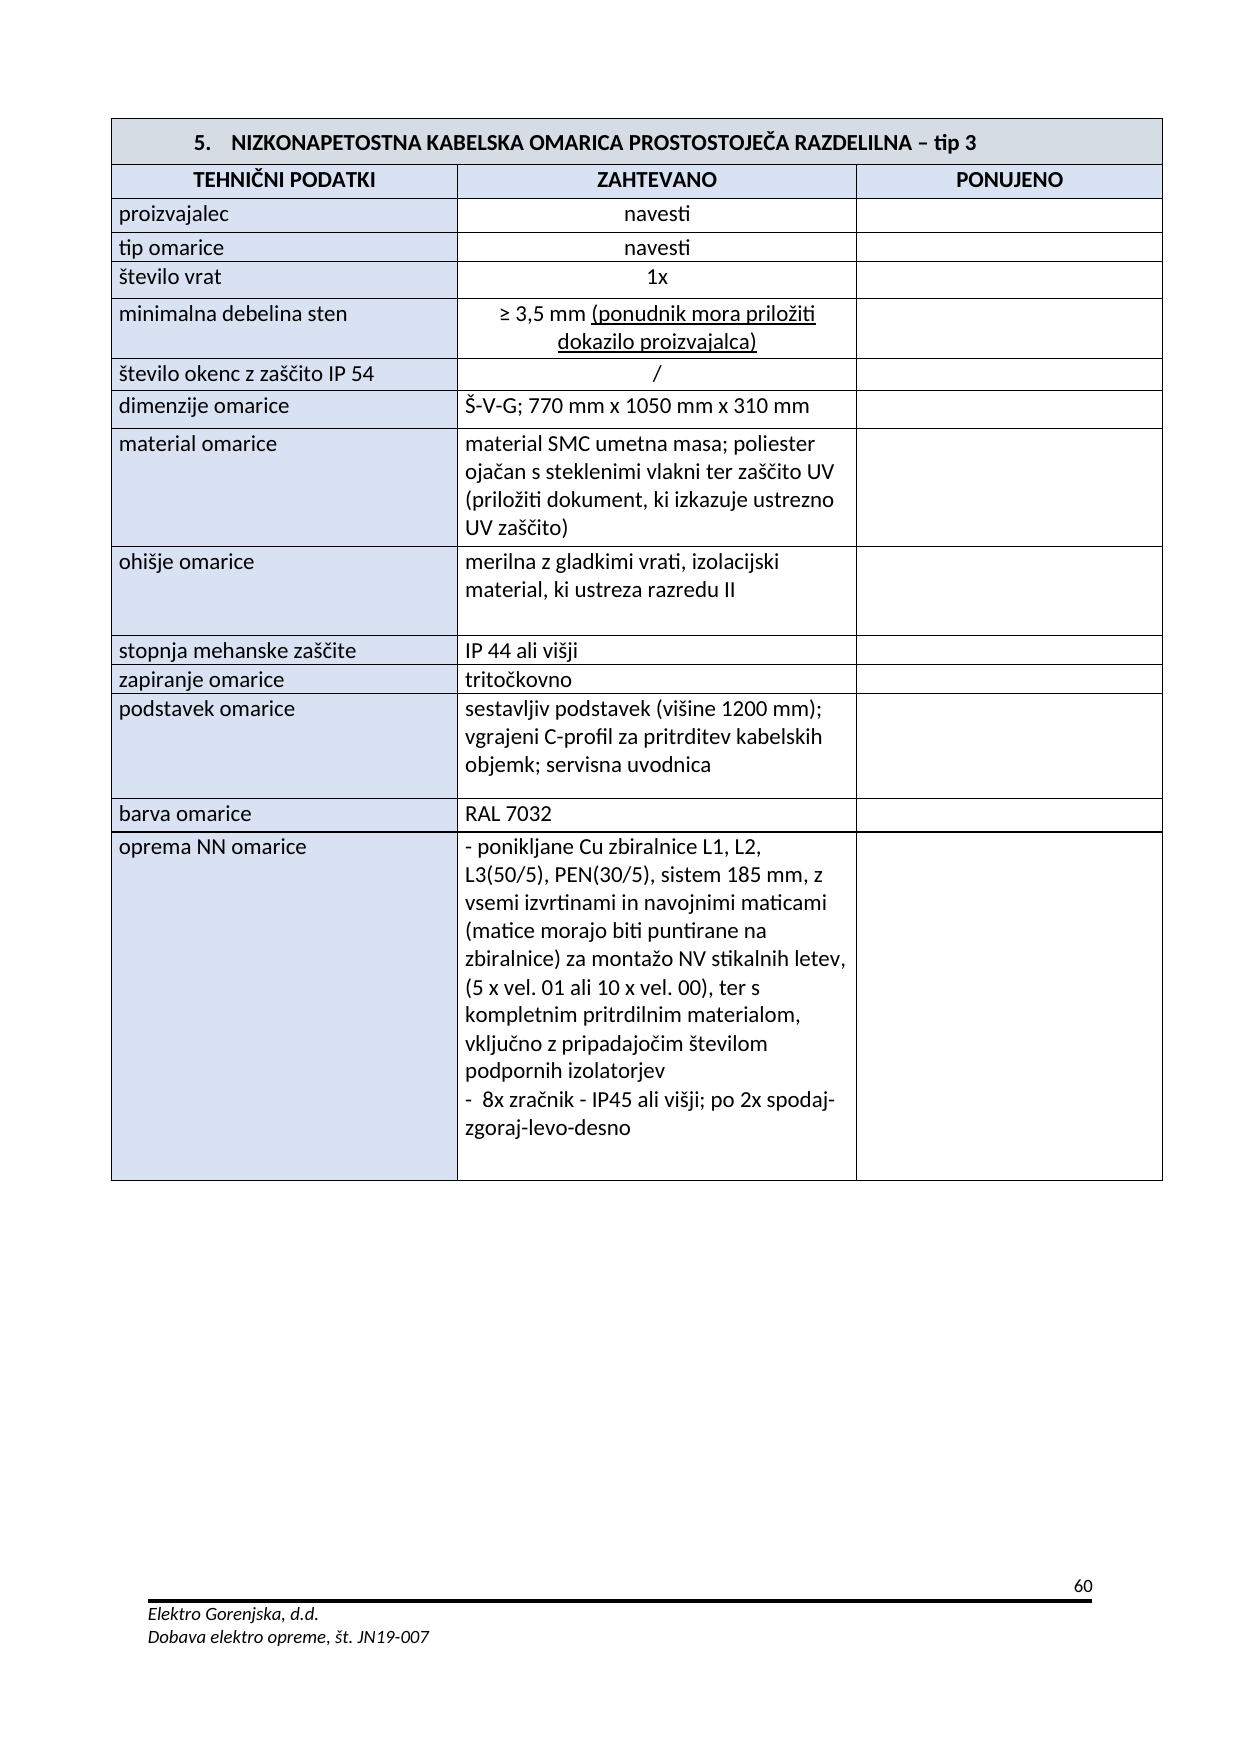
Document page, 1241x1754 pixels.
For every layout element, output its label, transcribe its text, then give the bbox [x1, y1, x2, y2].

table_header NIZKONAPETOSTNA KABELSKA OMARICA PROSTOSTOJEČA RAZDELILNA – tip 3 [112, 119, 1162, 164]
table_cell ZAHTEVANO [458, 165, 856, 198]
table_cell zapiranje omarice [112, 665, 457, 693]
table_cell oprema NN omarice [112, 833, 457, 1180]
table_cell [857, 694, 1162, 798]
table_cell material SMC umetna masa; poliester ojačan s steklenimi vlakni ter zaščito UV (priložiti dokument, ki izkazuje ustrezno UV zaščito) [458, 429, 856, 546]
table_cell število vrat [112, 262, 457, 298]
table_cell ohišje omarice [112, 547, 457, 635]
table_cell [857, 429, 1162, 546]
table_cell [857, 547, 1162, 635]
table_cell [857, 833, 1162, 1180]
table_cell tritočkovno [458, 665, 856, 693]
table_cell število okenc z zaščito IP 54 [112, 359, 457, 390]
table_cell sestavljiv podstavek (višine 1200 mm); vgrajeni C-profil za pritrditev kabelskih objemk; servisna uvodnica [458, 694, 856, 798]
table_cell barva omarice [112, 799, 457, 831]
table_cell stopnja mehanske zaščite [112, 636, 457, 664]
table_cell podstavek omarice [112, 694, 457, 798]
table_cell tip omarice [112, 233, 457, 261]
table_cell 1x [458, 262, 856, 298]
table_cell [857, 233, 1162, 261]
table_cell navesti [458, 233, 856, 261]
table_cell [857, 391, 1162, 428]
table_cell - ponikljane Cu zbiralnice L1, L2, L3(50/5), PEN(30/5), sistem 185 mm, z vsemi izvrtinami in navojnimi maticami (matice morajo biti puntirane na zbiralnice) za montažo NV stikalnih letev, (5 x vel. 01 ali 10 x vel. 00), ter s kompletnim pritrdilnim materialom, vključno z pripadajočim številom podpornih izolatorjev - 8x zračnik - IP45 ali višji; po 2x spodaj-zgoraj-levo-desno [458, 833, 856, 1180]
table_cell material omarice [112, 429, 457, 546]
table_cell [857, 262, 1162, 298]
table_cell PONUJENO [857, 165, 1162, 198]
table_cell merilna z gladkimi vrati, izolacijski material, ki ustreza razredu II [458, 547, 856, 635]
table_cell dimenzije omarice [112, 391, 457, 428]
table_cell [857, 199, 1162, 232]
table_cell ≥ 3,5 mm (ponudnik mora priložiti dokazilo proizvajalca) [458, 299, 856, 358]
table_cell RAL 7032 [458, 799, 856, 831]
table_cell IP 44 ali višji [458, 636, 856, 664]
table_cell TEHNIČNI PODATKI [112, 165, 457, 198]
table_cell / [458, 359, 856, 390]
table_cell [857, 299, 1162, 358]
table_cell [857, 665, 1162, 693]
table_cell proizvajalec [112, 199, 457, 232]
table_cell [857, 636, 1162, 664]
table_cell Š-V-G; 770 mm x 1050 mm x 310 mm [458, 391, 856, 428]
table_cell minimalna debelina sten [112, 299, 457, 358]
table_cell navesti [458, 199, 856, 232]
table_cell [857, 359, 1162, 390]
table_cell [857, 799, 1162, 831]
